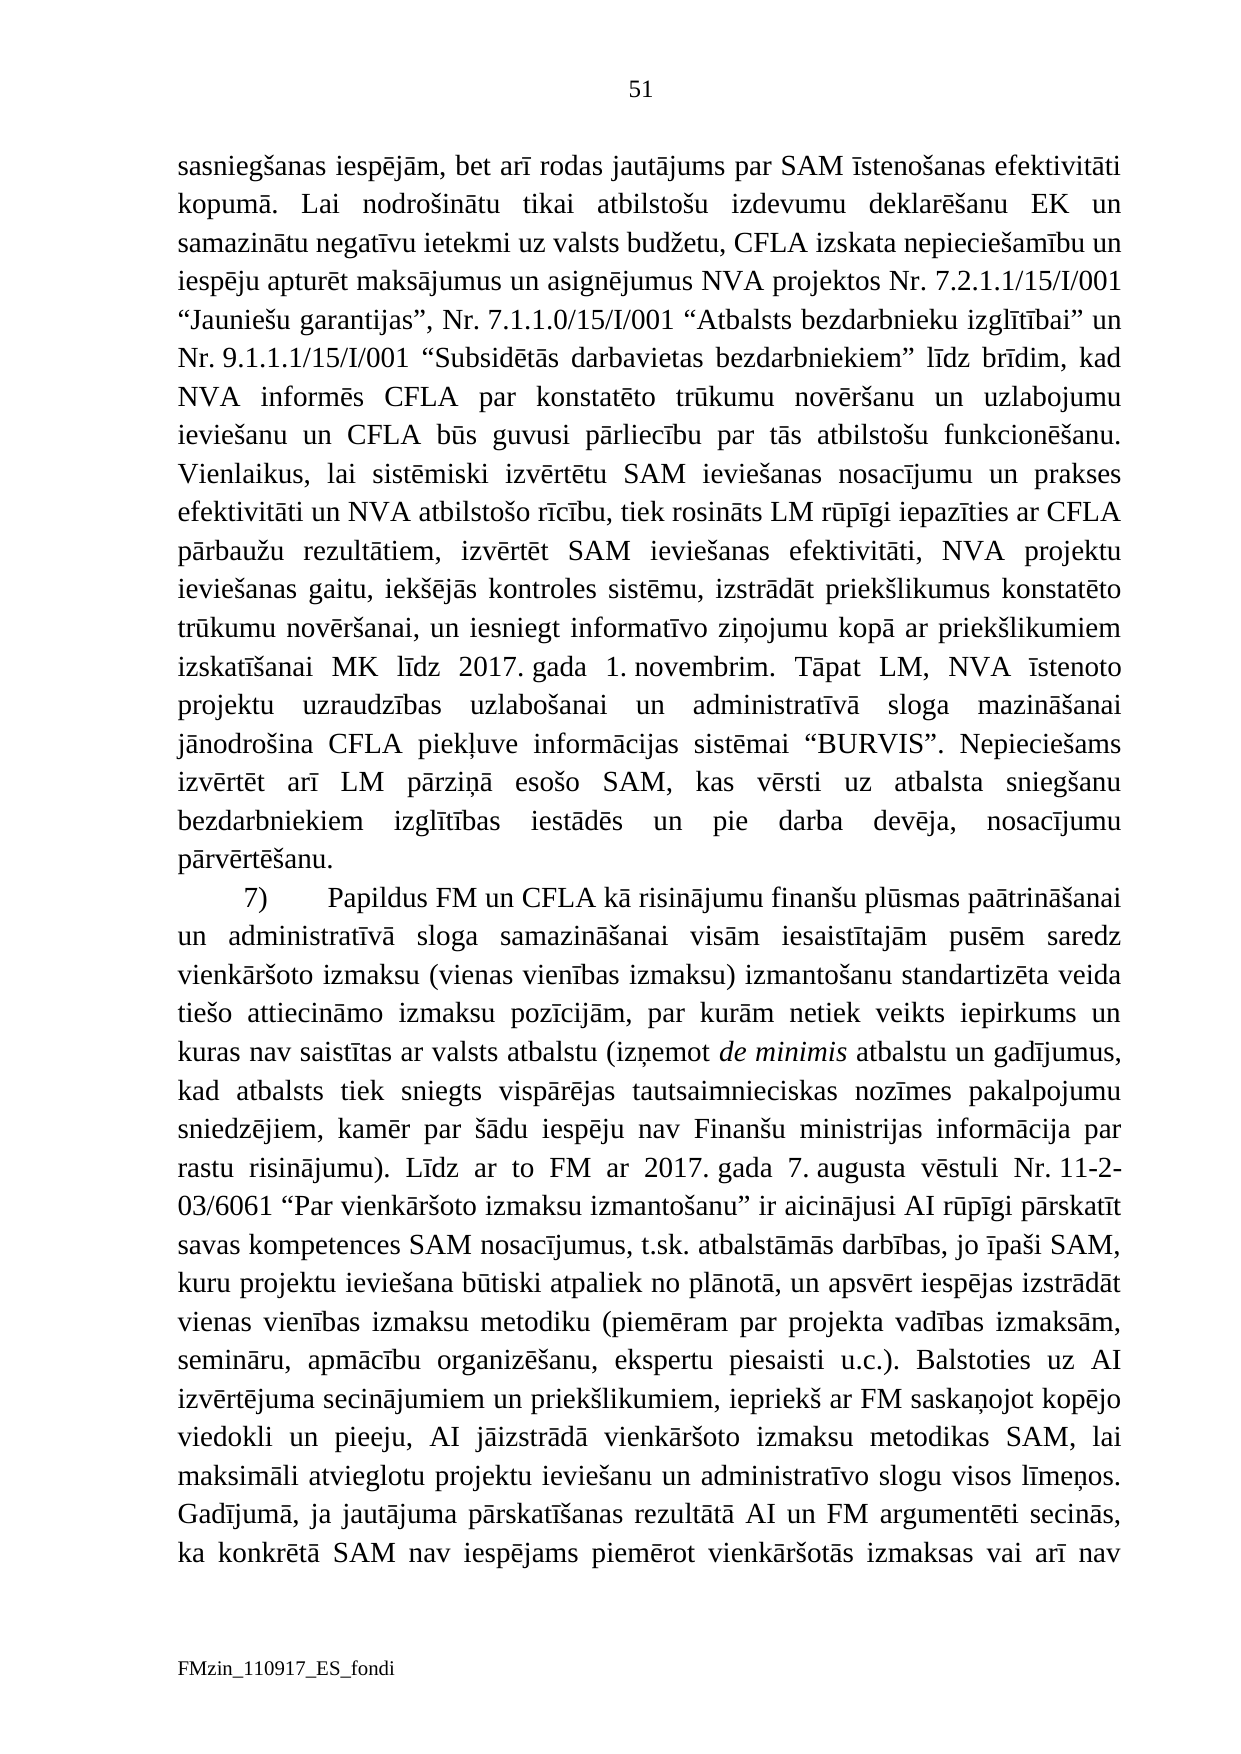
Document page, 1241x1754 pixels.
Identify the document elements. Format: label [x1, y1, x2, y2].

list [177, 880, 1122, 1569]
list [177, 148, 1122, 875]
